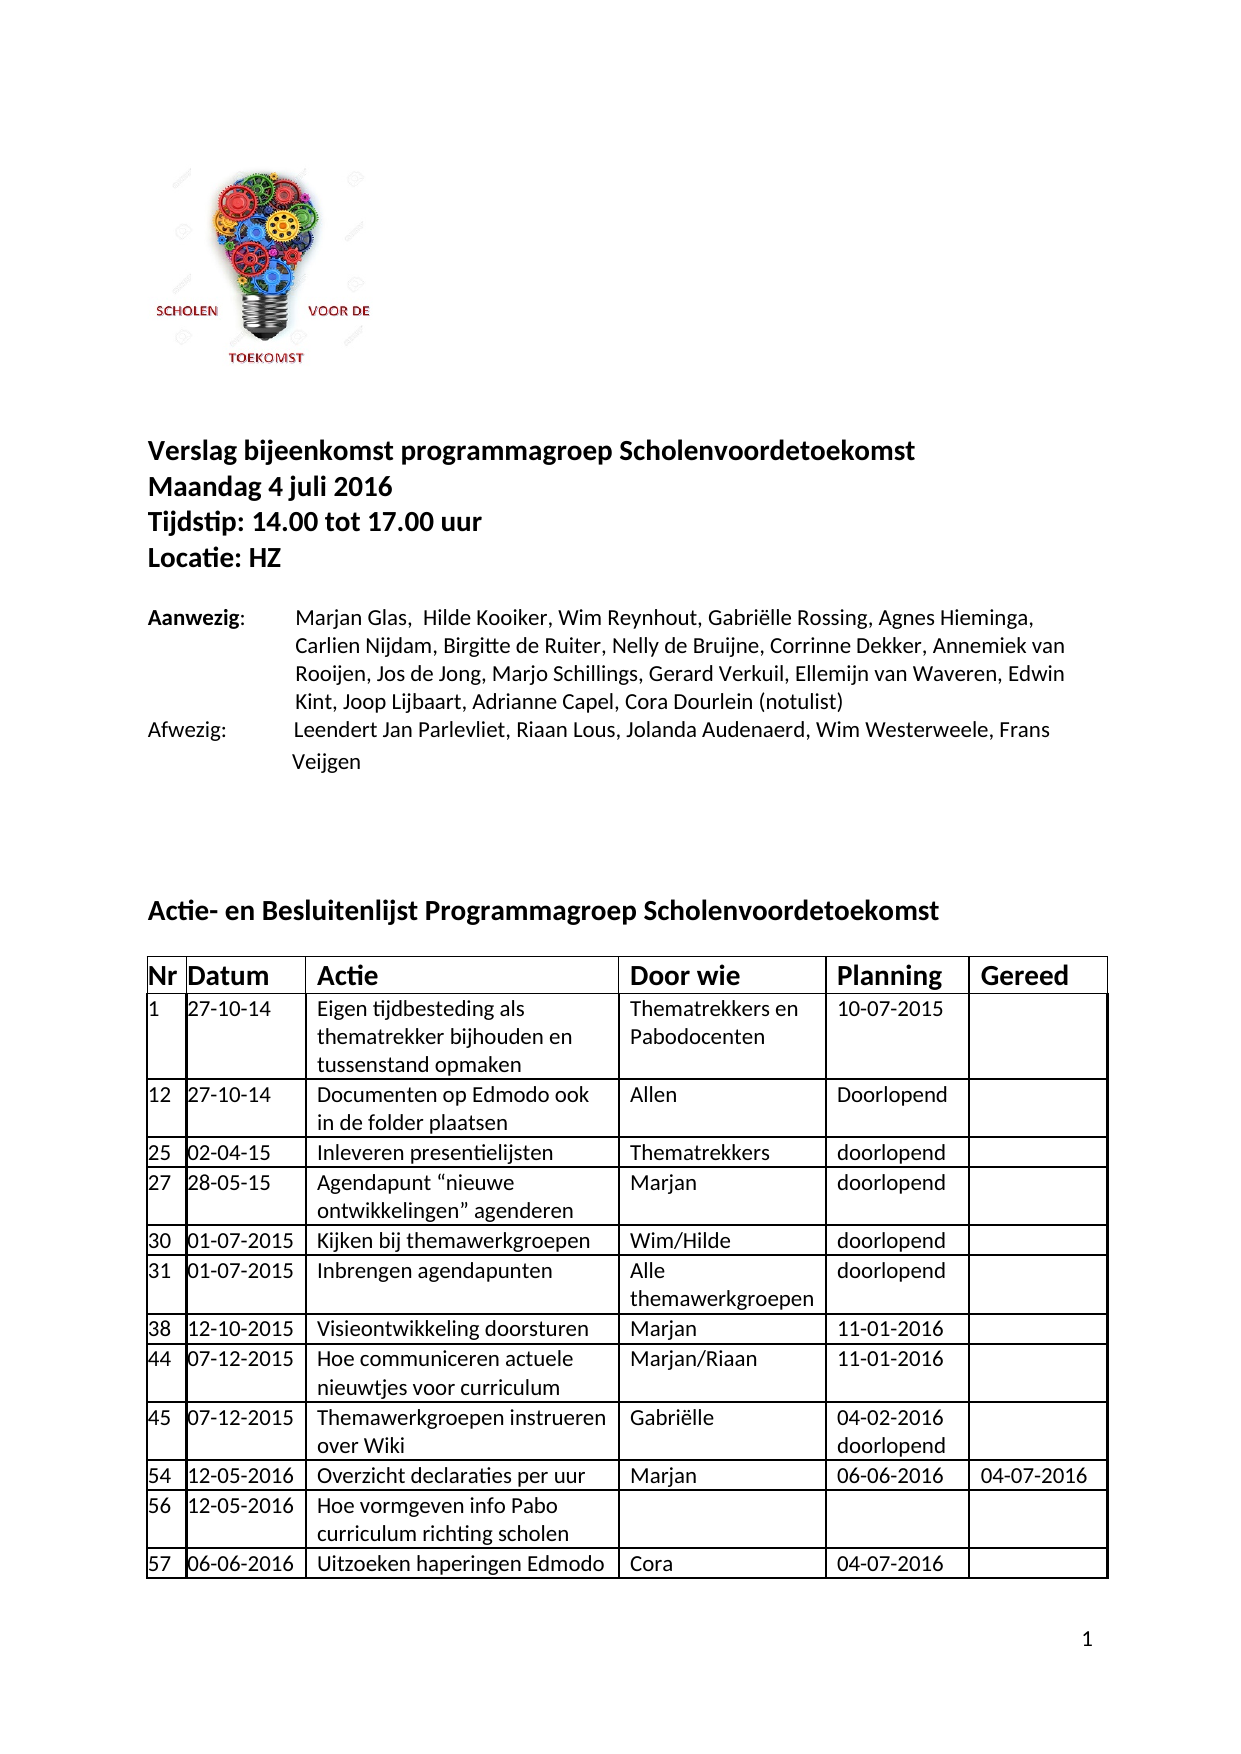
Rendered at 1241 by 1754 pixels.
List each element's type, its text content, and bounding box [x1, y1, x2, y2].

table_cell Eigen tijdbesteding als thematrekker bijhouden en tussenstand opmaken [307, 994, 618, 1078]
table_cell [970, 1491, 1106, 1547]
table_cell 07-12-2015 [188, 1345, 305, 1401]
text Aanwezig: Marjan Glas, Hilde Kooiker, Wim Reynhout, Gabriëlle Rossing, Agnes Hieminga, Carlien Nijdam, Birgitte de Ruiter, Nelly de Bruijne, Corrinne Dekker, Annemiek van Rooijen, Jos de Jong, Marjo Schillings, Gerard Verkuil, Ellemijn van Waveren, Edwin Kint, Joop Lijbaart, Adrianne Capel, Cora Dourlein (notulist) [148, 603, 1093, 715]
table_cell Marjan [620, 1461, 825, 1489]
table_header Gereed [970, 957, 1107, 993]
table_cell [970, 1226, 1106, 1254]
table_cell doorlopend [827, 1138, 968, 1166]
table_cell Marjan/Riaan [620, 1345, 825, 1401]
table_cell [827, 1491, 968, 1547]
table_header Datum [187, 957, 305, 993]
table_cell [970, 1256, 1106, 1312]
table_cell [970, 1345, 1106, 1401]
table_cell 31 [148, 1256, 185, 1312]
table_cell Uitzoeken haperingen Edmodo [307, 1549, 618, 1577]
table_header Door wie [619, 957, 825, 993]
table_header Actie [306, 957, 618, 993]
text Actie- en Besluitenlijst Programmagroep Scholenvoordetoekomst [148, 892, 1093, 928]
table_cell 27-10-14 [188, 994, 305, 1078]
text Locatie: HZ [148, 539, 1093, 603]
table_cell [970, 994, 1106, 1078]
table_cell 01-07-2015 [188, 1226, 305, 1254]
table_cell 45 [148, 1403, 185, 1459]
table_cell doorlopend [827, 1226, 968, 1254]
text Verslag bijeenkomst programmagroep Scholenvoordetoekomst [148, 432, 1093, 468]
table_cell 12-10-2015 [188, 1315, 305, 1342]
table_cell Alle themawerkgroepen [620, 1256, 825, 1312]
table_cell 27 [148, 1168, 185, 1224]
table_cell Marjan [620, 1168, 825, 1224]
table_cell 07-12-2015 [188, 1403, 305, 1459]
table_cell Doorlopend [827, 1080, 968, 1136]
table_cell 12 [148, 1080, 185, 1136]
table_cell [970, 1138, 1106, 1166]
table_cell 30 [148, 1226, 185, 1254]
table_cell 04-02-2016 doorlopend [827, 1403, 968, 1459]
table_cell [970, 1080, 1106, 1136]
table_cell Gabriëlle [620, 1403, 825, 1459]
table_cell 01-07-2015 [188, 1256, 305, 1312]
table_cell 25 [148, 1138, 185, 1166]
table_cell 38 [148, 1315, 185, 1342]
table_cell Inleveren presentielijsten [307, 1138, 618, 1166]
table_cell Overzicht declaraties per uur [307, 1461, 618, 1489]
table_cell 57 [148, 1549, 185, 1577]
table_cell Hoe vormgeven info Pabo curriculum richting scholen [307, 1491, 618, 1547]
table_cell Hoe communiceren actuele nieuwtjes voor curriculum [307, 1345, 618, 1401]
table_cell Agendapunt “nieuwe ontwikkelingen” agenderen [307, 1168, 618, 1224]
table_cell doorlopend [827, 1168, 968, 1224]
table_cell 54 [148, 1461, 185, 1489]
picture [147, 147, 398, 372]
table_cell [970, 1403, 1106, 1459]
table_cell [620, 1491, 825, 1547]
table_cell 02-04-15 [188, 1138, 305, 1166]
table_cell 12-05-2016 [188, 1461, 305, 1489]
table_cell [970, 1168, 1106, 1224]
table_header Nr [148, 957, 186, 993]
table_cell 11-01-2016 [827, 1345, 968, 1401]
table_cell 04-07-2016 [970, 1461, 1106, 1489]
table_cell Thematrekkers en Pabodocenten [620, 994, 825, 1078]
table_cell 12-05-2016 [188, 1491, 305, 1547]
table_cell 11-01-2016 [827, 1315, 968, 1342]
table_header Planning [827, 957, 968, 993]
table_cell Visieontwikkeling doorsturen [307, 1315, 618, 1342]
table_cell Inbrengen agendapunten [307, 1256, 618, 1312]
table_cell 28-05-15 [188, 1168, 305, 1224]
table_cell Wim/Hilde [620, 1226, 825, 1254]
table_cell Allen [620, 1080, 825, 1136]
table_cell Documenten op Edmodo ook in de folder plaatsen [307, 1080, 618, 1136]
table_cell 04-07-2016 [827, 1549, 968, 1577]
text Afwezig: Leendert Jan Parlevliet, Riaan Lous, Jolanda Audenaerd, Wim Westerweele, Frans Veijgen [148, 715, 1093, 839]
table_cell 56 [148, 1491, 185, 1547]
table_cell 10-07-2015 [827, 994, 968, 1078]
table_cell 06-06-2016 [827, 1461, 968, 1489]
table_cell [970, 1315, 1106, 1342]
table_cell 44 [148, 1345, 185, 1401]
table_cell Themawerkgroepen instrueren over Wiki [307, 1403, 618, 1459]
text Tijdstip: 14.00 tot 17.00 uur [148, 503, 1093, 539]
table_cell Kijken bij themawerkgroepen [307, 1226, 618, 1254]
table_cell Cora [620, 1549, 825, 1577]
table_cell doorlopend [827, 1256, 968, 1312]
table_cell 1 [148, 994, 185, 1078]
table_cell 27-10-14 [188, 1080, 305, 1136]
text Maandag 4 juli 2016 [148, 468, 1093, 503]
table_cell Marjan [620, 1315, 825, 1342]
table_cell 06-06-2016 [188, 1549, 305, 1577]
table_cell [970, 1549, 1106, 1577]
table_cell Thematrekkers [620, 1138, 825, 1166]
